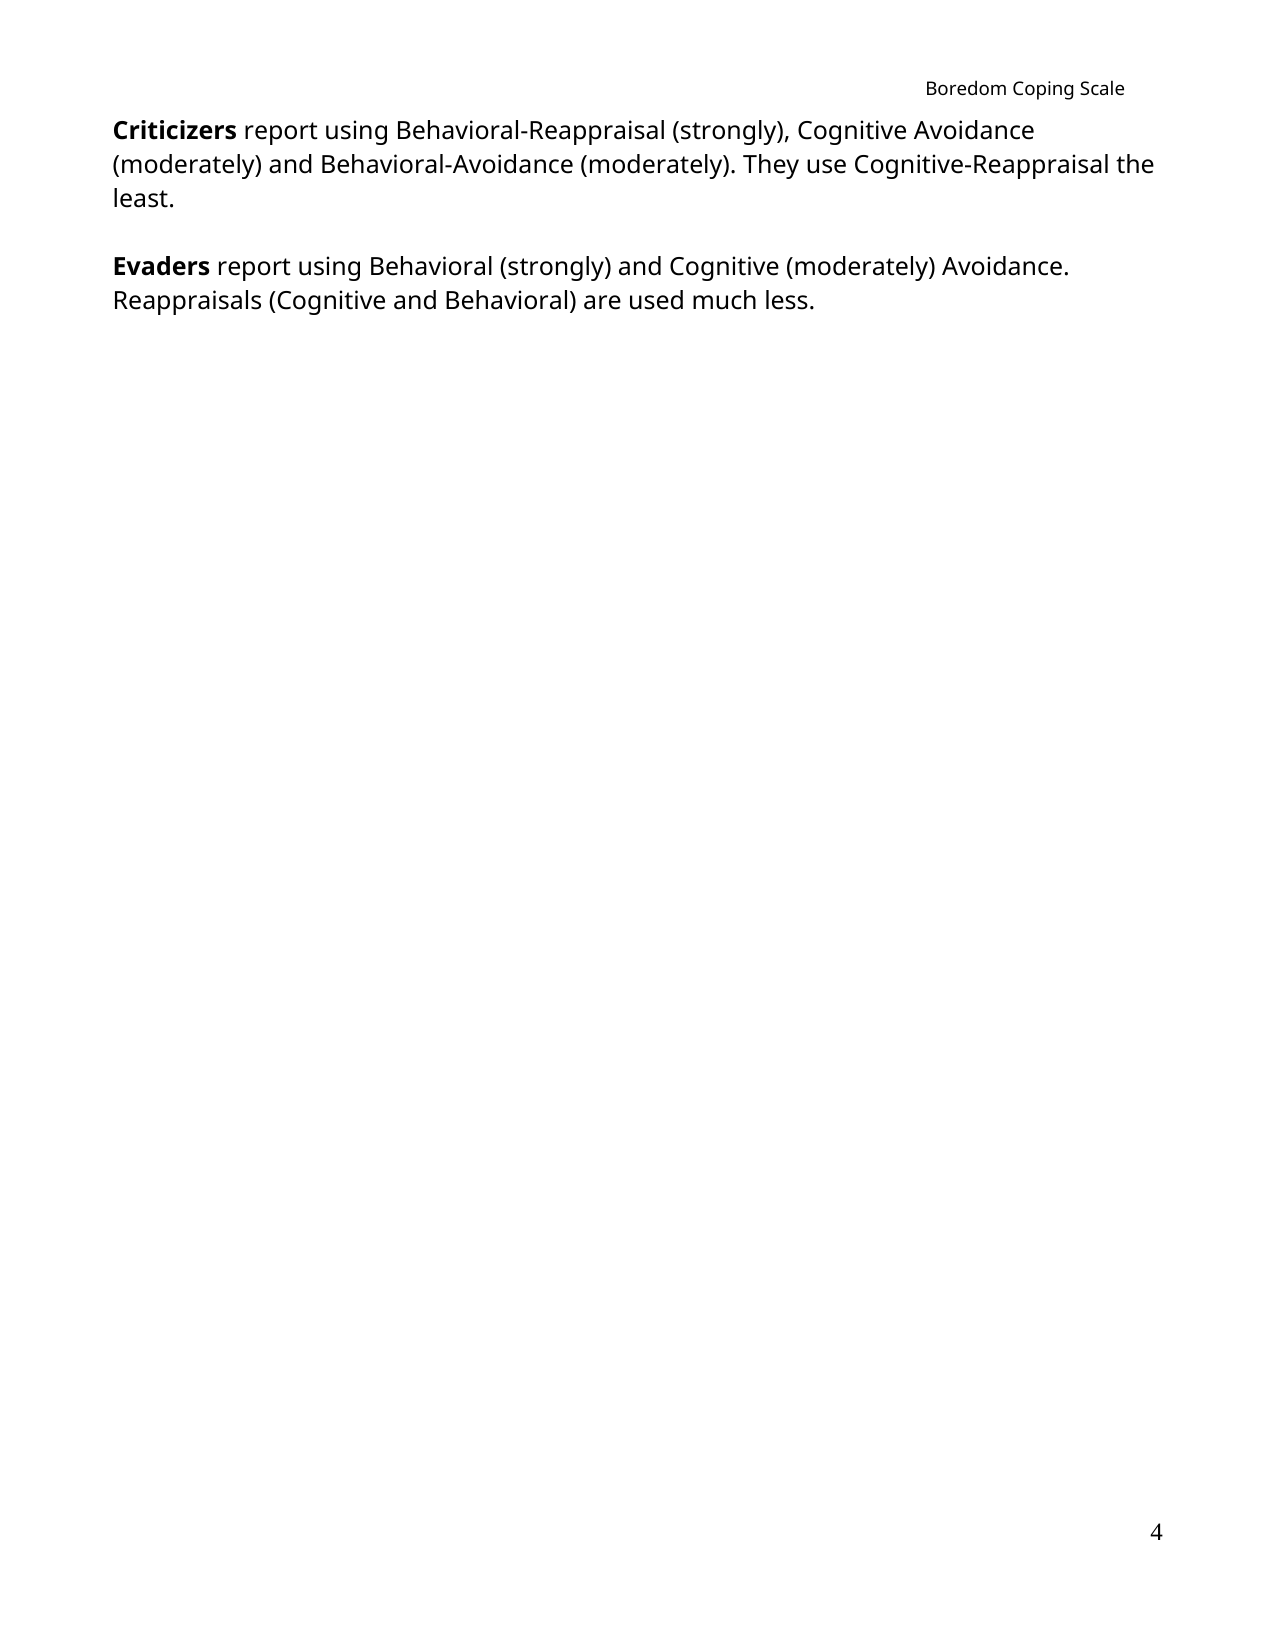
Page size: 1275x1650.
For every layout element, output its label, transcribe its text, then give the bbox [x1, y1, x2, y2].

text Criticizers report using Behavioral-Reappraisal (strongly), Cognitive Avoidance (moderately) and Behavioral-Avoidance (moderately). They use Cognitive-Reappraisal the least. [112, 112, 1162, 215]
text Evaders report using Behavioral (strongly) and Cognitive (moderately) Avoidance. Reappraisals (Cognitive and Behavioral) are used much less. [112, 249, 1162, 317]
